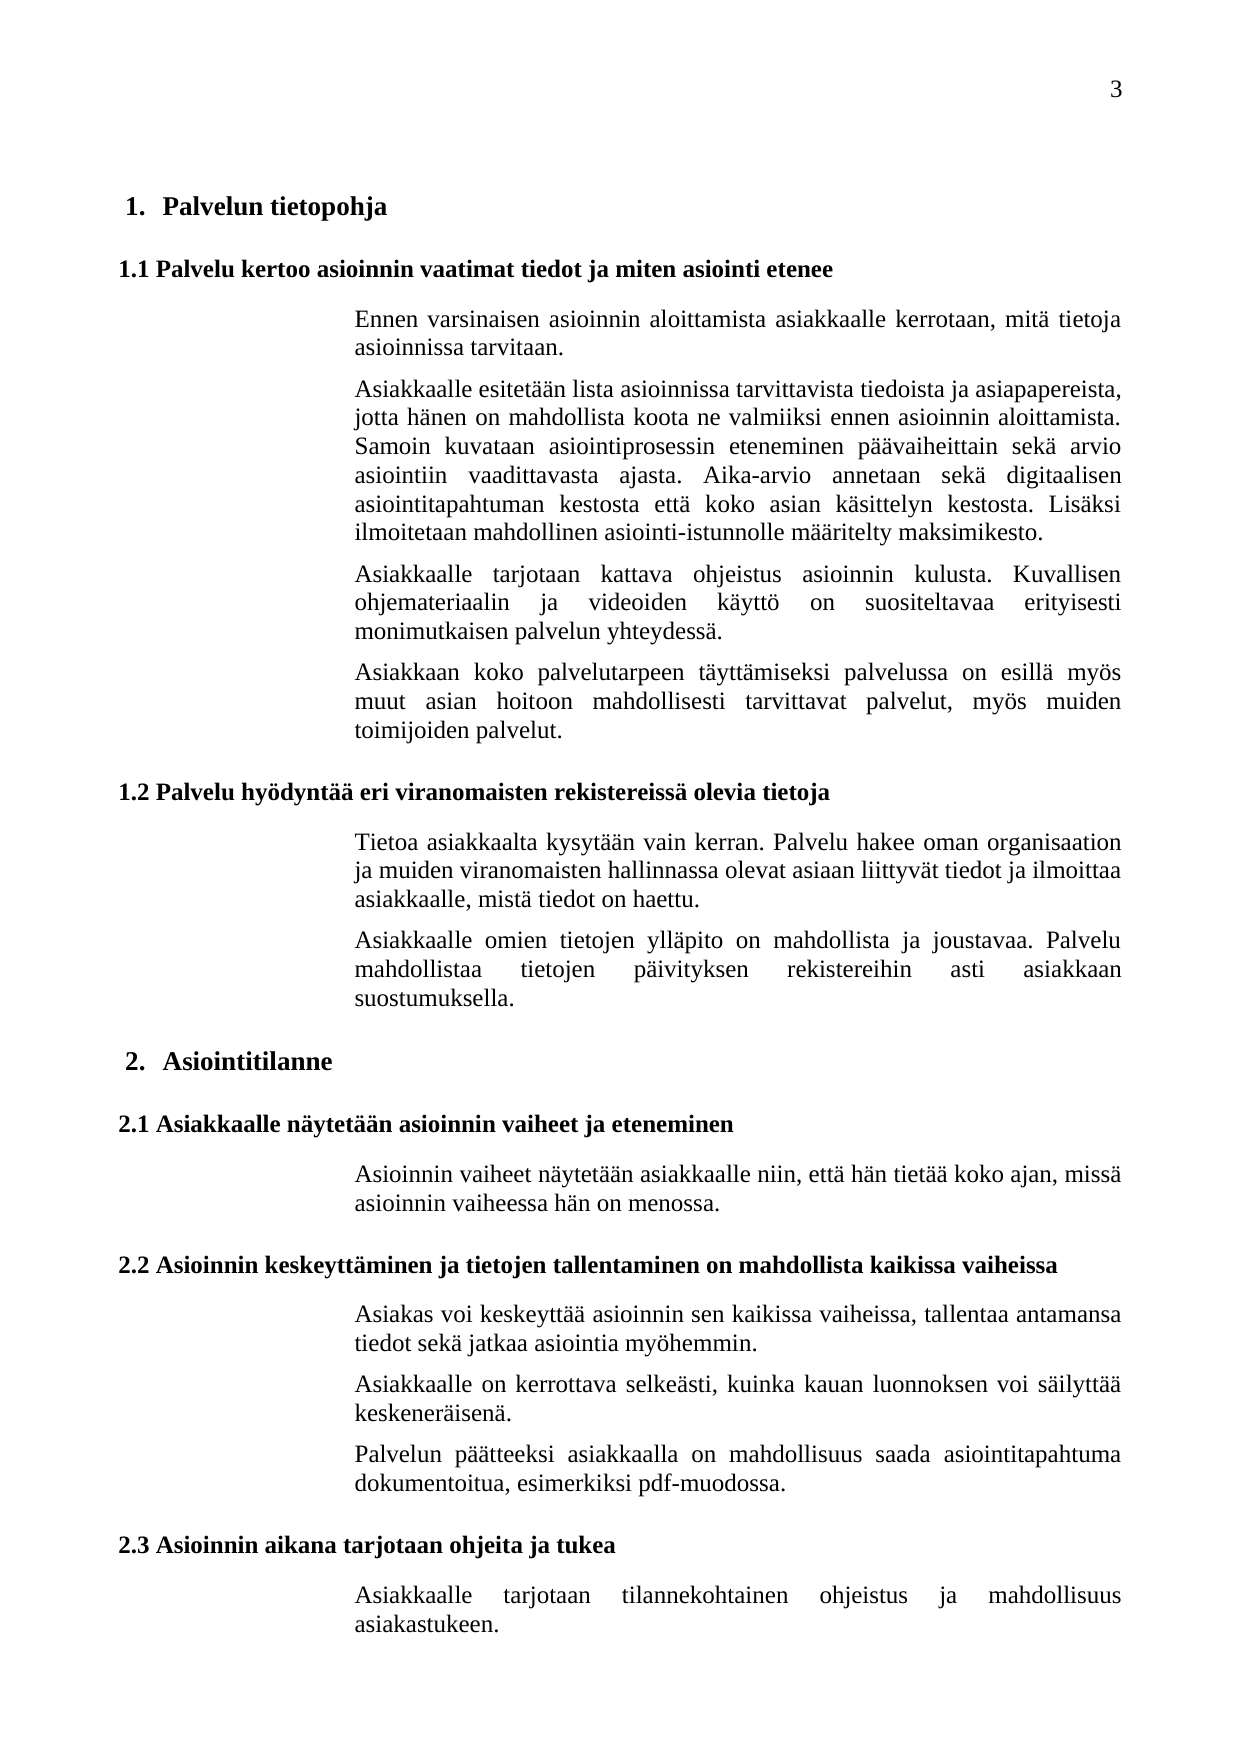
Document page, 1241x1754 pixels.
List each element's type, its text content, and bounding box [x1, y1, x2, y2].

text 1.1 Palvelu kertoo asioinnin vaatimat tiedot ja miten asiointi etenee [118, 254, 1122, 283]
text Asiakkaalle on kerrottava selkeästi, kuinka kauan luonnoksen voi säilyttää keskeneräisenä. [354, 1369, 1122, 1427]
text Tietoa asiakkaalta kysytään vain kerran. Palvelu hakee oman organisaation ja muiden viranomaisten hallinnassa olevat asiaan liittyvät tiedot ja ilmoittaa asiakkaalle, mistä tiedot on haettu. [354, 827, 1122, 913]
text Asiakas voi keskeyttää asioinnin sen kaikissa vaiheissa, tallentaa antamansa tiedot sekä jatkaa asiointia myöhemmin. [354, 1299, 1122, 1357]
text Asiakkaalle tarjotaan tilannekohtainen ohjeistus ja mahdollisuus asiakastukeen. [354, 1580, 1122, 1637]
text Palvelun päätteeksi asiakkaalla on mahdollisuus saada asiointitapahtuma dokumentoitua, esimerkiksi pdf-muodossa. [354, 1439, 1122, 1497]
text Asiakkaan koko palvelutarpeen täyttämiseksi palvelussa on esillä myös muut asian hoitoon mahdollisesti tarvittavat palvelut, myös muiden toimijoiden palvelut. [354, 657, 1122, 744]
text Asioinnin vaiheet näytetään asiakkaalle niin, että hän tietää koko ajan, missä asioinnin vaiheessa hän on menossa. [354, 1159, 1122, 1217]
text 2.3 Asioinnin aikana tarjotaan ohjeita ja tukea [118, 1530, 1122, 1559]
text 1.2 Palvelu hyödyntää eri viranomaisten rekistereissä olevia tietoja [118, 777, 1122, 806]
text Asiakkaalle omien tietojen ylläpito on mahdollista ja joustavaa. Palvelu mahdollistaa tietojen päivityksen rekistereihin asti asiakkaan suostumuksella. [354, 925, 1122, 1012]
text Palvelun tietopohja [125, 190, 1122, 221]
text 2.1 Asiakkaalle näytetään asioinnin vaiheet ja eteneminen [118, 1109, 1122, 1138]
text Ennen varsinaisen asioinnin aloittamista asiakkaalle kerrotaan, mitä tietoja asioinnissa tarvitaan. [354, 304, 1122, 361]
text Asiointitilanne [125, 1045, 1122, 1076]
text 2.2 Asioinnin keskeyttäminen ja tietojen tallentaminen on mahdollista kaikissa vaiheissa [118, 1250, 1122, 1279]
text Asiakkaalle tarjotaan kattava ohjeistus asioinnin kulusta. Kuvallisen ohjemateriaalin ja videoiden käyttö on suositeltavaa erityisesti monimutkaisen palvelun yhteydessä. [354, 559, 1122, 645]
text Asiakkaalle esitetään lista asioinnissa tarvittavista tiedoista ja asiapapereista, jotta hänen on mahdollista koota ne valmiiksi ennen asioinnin aloittamista. Samoin kuvataan asiointiprosessin eteneminen päävaiheittain sekä arvio asiointiin vaadittavasta ajasta. Aika-arvio annetaan sekä digitaalisen asiointitapahtuman kestosta että koko asian käsittelyn kestosta. Lisäksi ilmoitetaan mahdollinen asiointi-istunnolle määritelty maksimikesto. [354, 374, 1122, 546]
